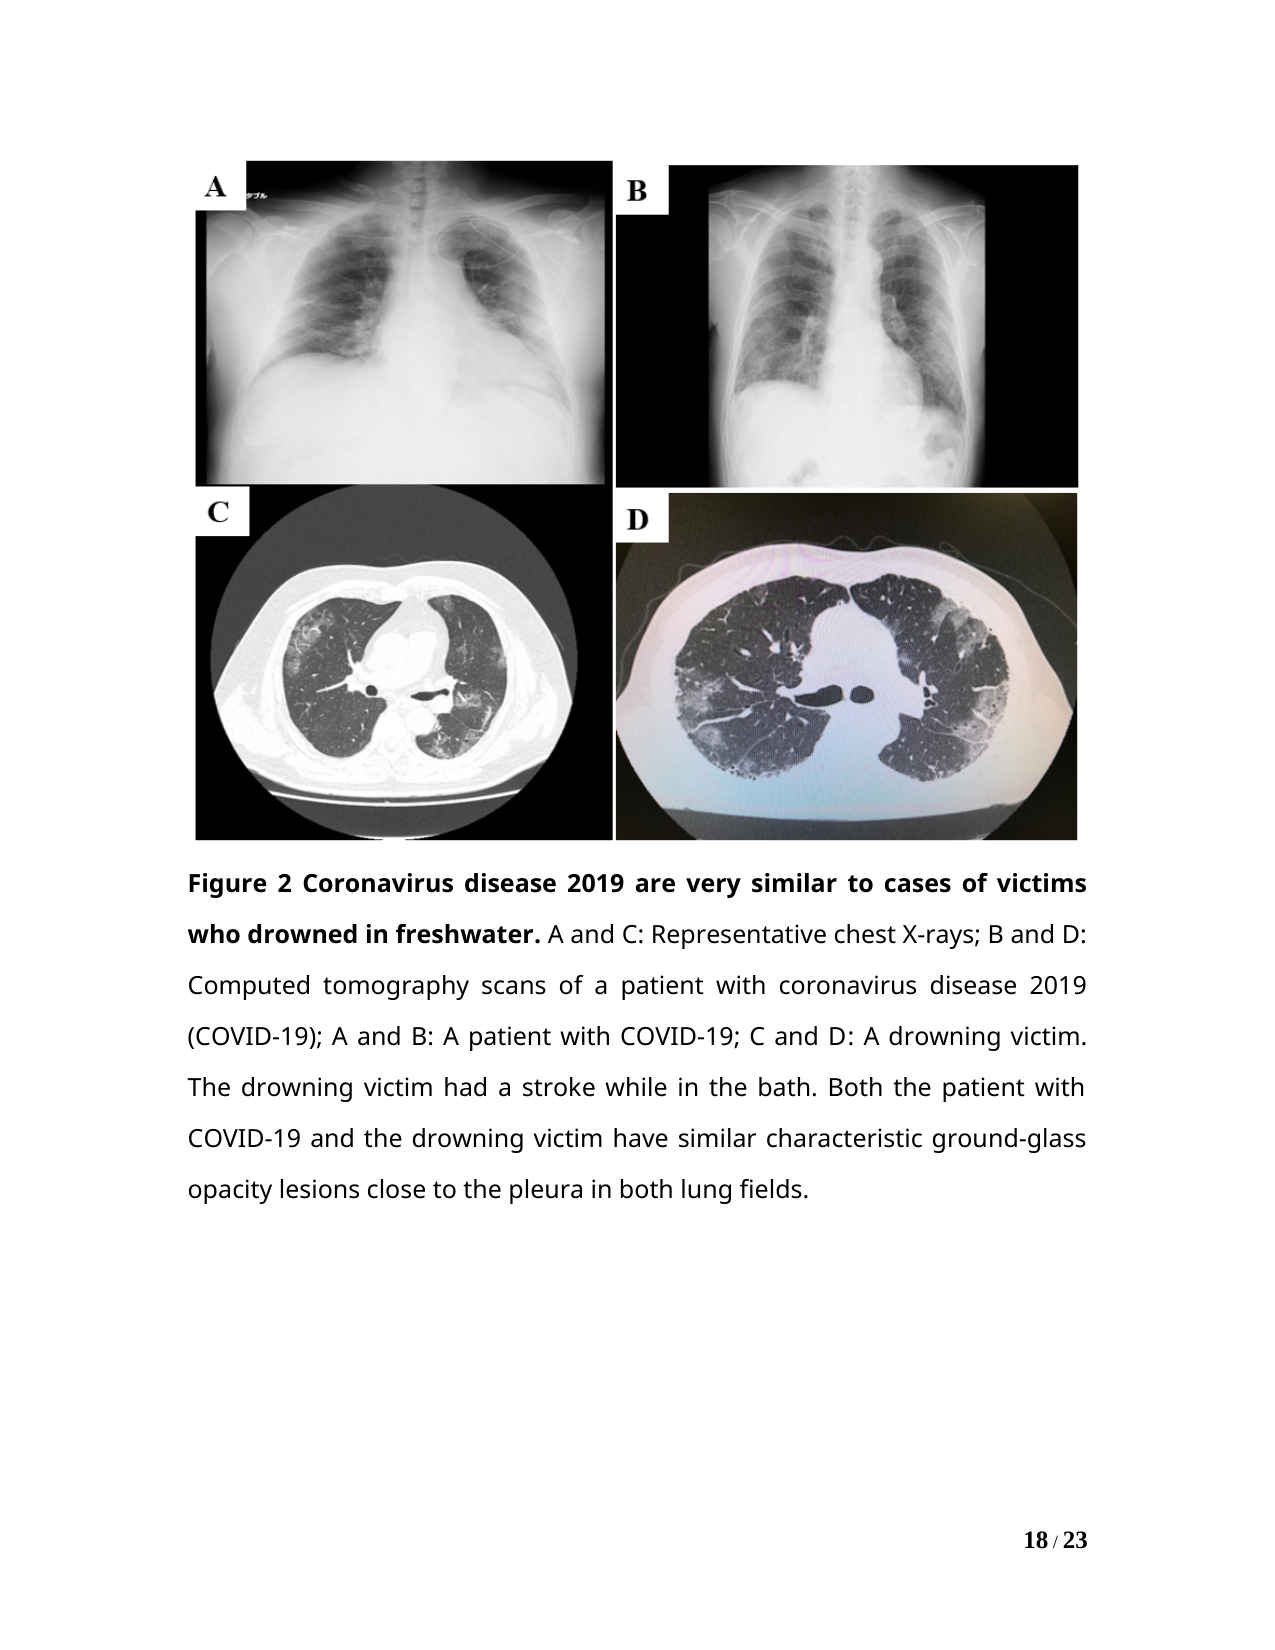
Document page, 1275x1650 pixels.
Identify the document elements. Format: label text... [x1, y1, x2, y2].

text Figure 2 Coronavirus disease 2019 are very similar to cases of victims who drowned in freshwater. A and C: Representative chest X-rays; B and D: Computed tomography scans of a patient with coronavirus disease 2019 (COVID-19); A and B: A patient with COVID-19; C and D: A drowning victim. The drowning victim had a stroke while in the bath. Both the patient with COVID-19 and the drowning victim have similar characteristic ground-glass opacity lesions close to the pleura in both lung fields. [187, 865, 1087, 1206]
picture [187, 150, 1088, 851]
